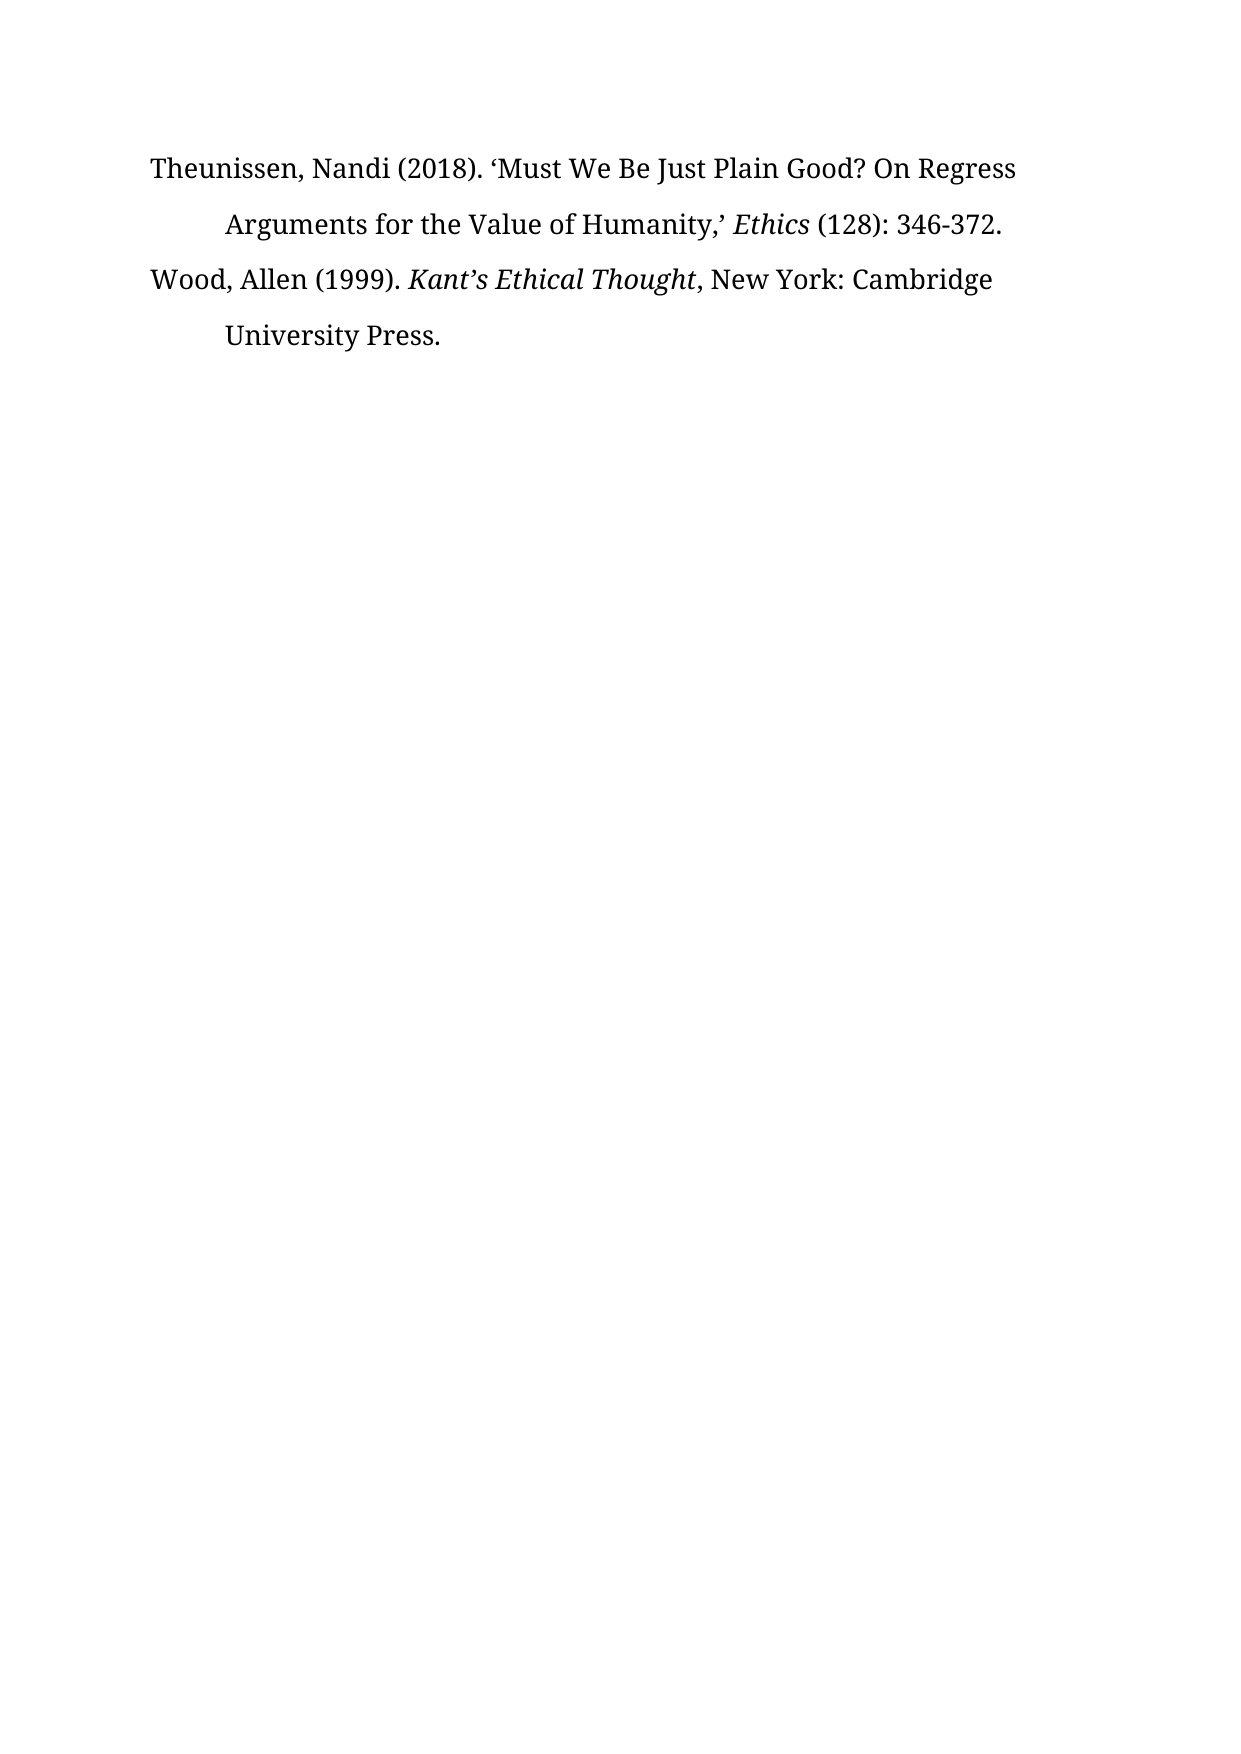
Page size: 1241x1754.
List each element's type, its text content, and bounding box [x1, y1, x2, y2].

text Theunissen, Nandi (2018). ‘Must We Be Just Plain Good? On Regress Arguments for the Value of Humanity,’ Ethics (128): 346-372. [150, 150, 1090, 242]
text Wood, Allen (1999). Kant’s Ethical Thought, New York: Cambridge University Press. [150, 261, 1090, 353]
